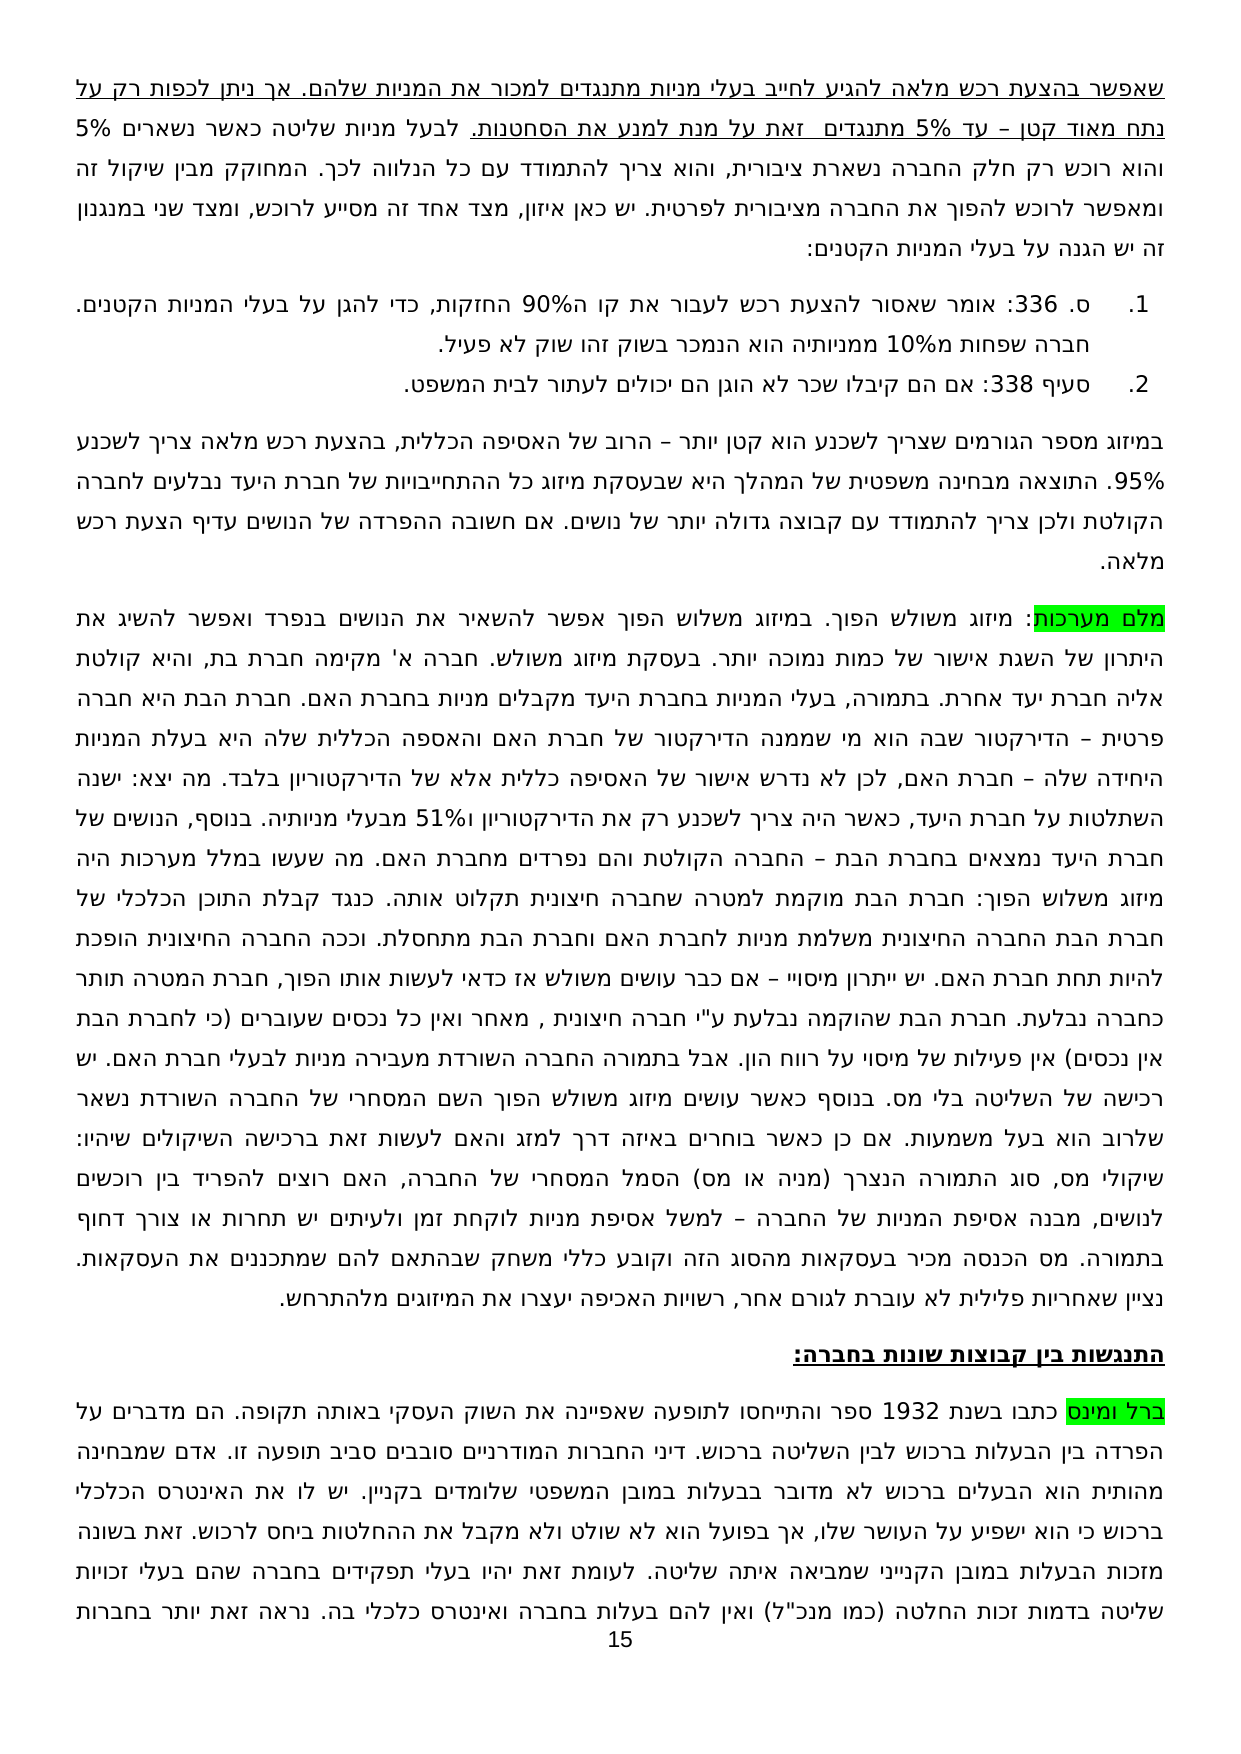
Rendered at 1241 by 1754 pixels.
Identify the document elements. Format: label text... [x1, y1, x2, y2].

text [75, 1398, 1165, 1625]
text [75, 99, 1165, 262]
text התנגשות בין קבוצות שונות בחברה: [75, 1342, 1165, 1368]
list ס. 336: אומר שאסור להצעת רכש לעבור את קו ה90% החזקות, כדי להגן על בעלי המניות הקטנים. חברה שפחות מ10% ממניותיה הוא הנמכר בשוק זהו שוק לא פעיל. [75, 292, 1128, 358]
text במיזוג מספר הגורמים שצריך לשכנע הוא קטן יותר – הרוב של האסיפה הכללית, בהצעת רכש מלאה צריך לשכנע 95%. התוצאה מבחינה משפטית של המהלך היא שבעסקת מיזוג כל ההתחייבויות של חברת היעד נבלעים לחברה הקולטת ולכן צריך להתמודד עם קבוצה גדולה יותר של נושים. אם חשובה ההפרדה של הנושים עדיף הצעת רכש מלאה. [75, 428, 1165, 575]
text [75, 75, 1165, 98]
list סעיף 338: אם הם קיבלו שכר לא הוגן הם יכולים לעתור לבית המשפט. [75, 372, 1128, 398]
text מלם מערכות: מיזוג משולש הפוך. במיזוג משלוש הפוך אפשר להשאיר את הנושים בנפרד ואפשר להשיג את היתרון של השגת אישור של כמות נמוכה יותר. בעסקת מיזוג משולש. חברה א' מקימה חברת בת, והיא קולטת אליה חברת יעד אחרת. בתמורה, בעלי המניות בחברת היעד מקבלים מניות בחברת האם. חברת הבת היא חברה פרטית – הדירקטור שבה הוא מי שממנה הדירקטור של חברת האם והאספה הכללית שלה היא בעלת המניות היחידה שלה – חברת האם, לכן לא נדרש אישור של האסיפה כללית אלא של הדירקטוריון בלבד. מה יצא: ישנה השתלטות על חברת היעד, כאשר היה צריך לשכנע רק את הדירקטוריון ו51% מבעלי מניותיה. בנוסף, הנושים של חברת היעד נמצאים בחברת הבת – החברה הקולטת והם נפרדים מחברת האם. מה שעשו במלל מערכות היה מיזוג משלוש הפוך: חברת הבת מוקמת למטרה שחברה חיצונית תקלוט אותה. כנגד קבלת התוכן הכלכלי של חברת הבת החברה החיצונית משלמת מניות לחברת האם וחברת הבת מתחסלת. וככה החברה החיצונית הופכת להיות תחת חברת האם. יש ייתרון מיסויי – אם כבר עושים משולש אז כדאי לעשות אותו הפוך, חברת המטרה תותר כחברה נבלעת. חברת הבת שהוקמה נבלעת ע"י חברה חיצונית , מאחר ואין כל נכסים שעוברים (כי לחברת הבת אין נכסים) אין פעילות של מיסוי על רווח הון. אבל בתמורה החברה השורדת מעבירה מניות לבעלי חברת האם. יש רכישה של השליטה בלי מס. בנוסף כאשר עושים מיזוג משולש הפוך השם המסחרי של החברה השורדת נשאר שלרוב הוא בעל משמעות. אם כן כאשר בוחרים באיזה דרך למזג והאם לעשות זאת ברכישה השיקולים שיהיו: שיקולי מס, סוג התמורה הנצרך (מניה או מס) הסמל המסחרי של החברה, האם רוצים להפריד בין רוכשים לנושים, מבנה אסיפת המניות של החברה – למשל אסיפת מניות לוקחת זמן ולעיתים יש תחרות או צורך דחוף בתמורה. מס הכנסה מכיר בעסקאות מהסוג הזה וקובע כללי משחק שבהתאם להם שמתכננים את העסקאות. נציין שאחריות פלילית לא עוברת לגורם אחר, רשויות האכיפה יעצרו את המיזוגים מלהתרחש. [75, 605, 1165, 1312]
